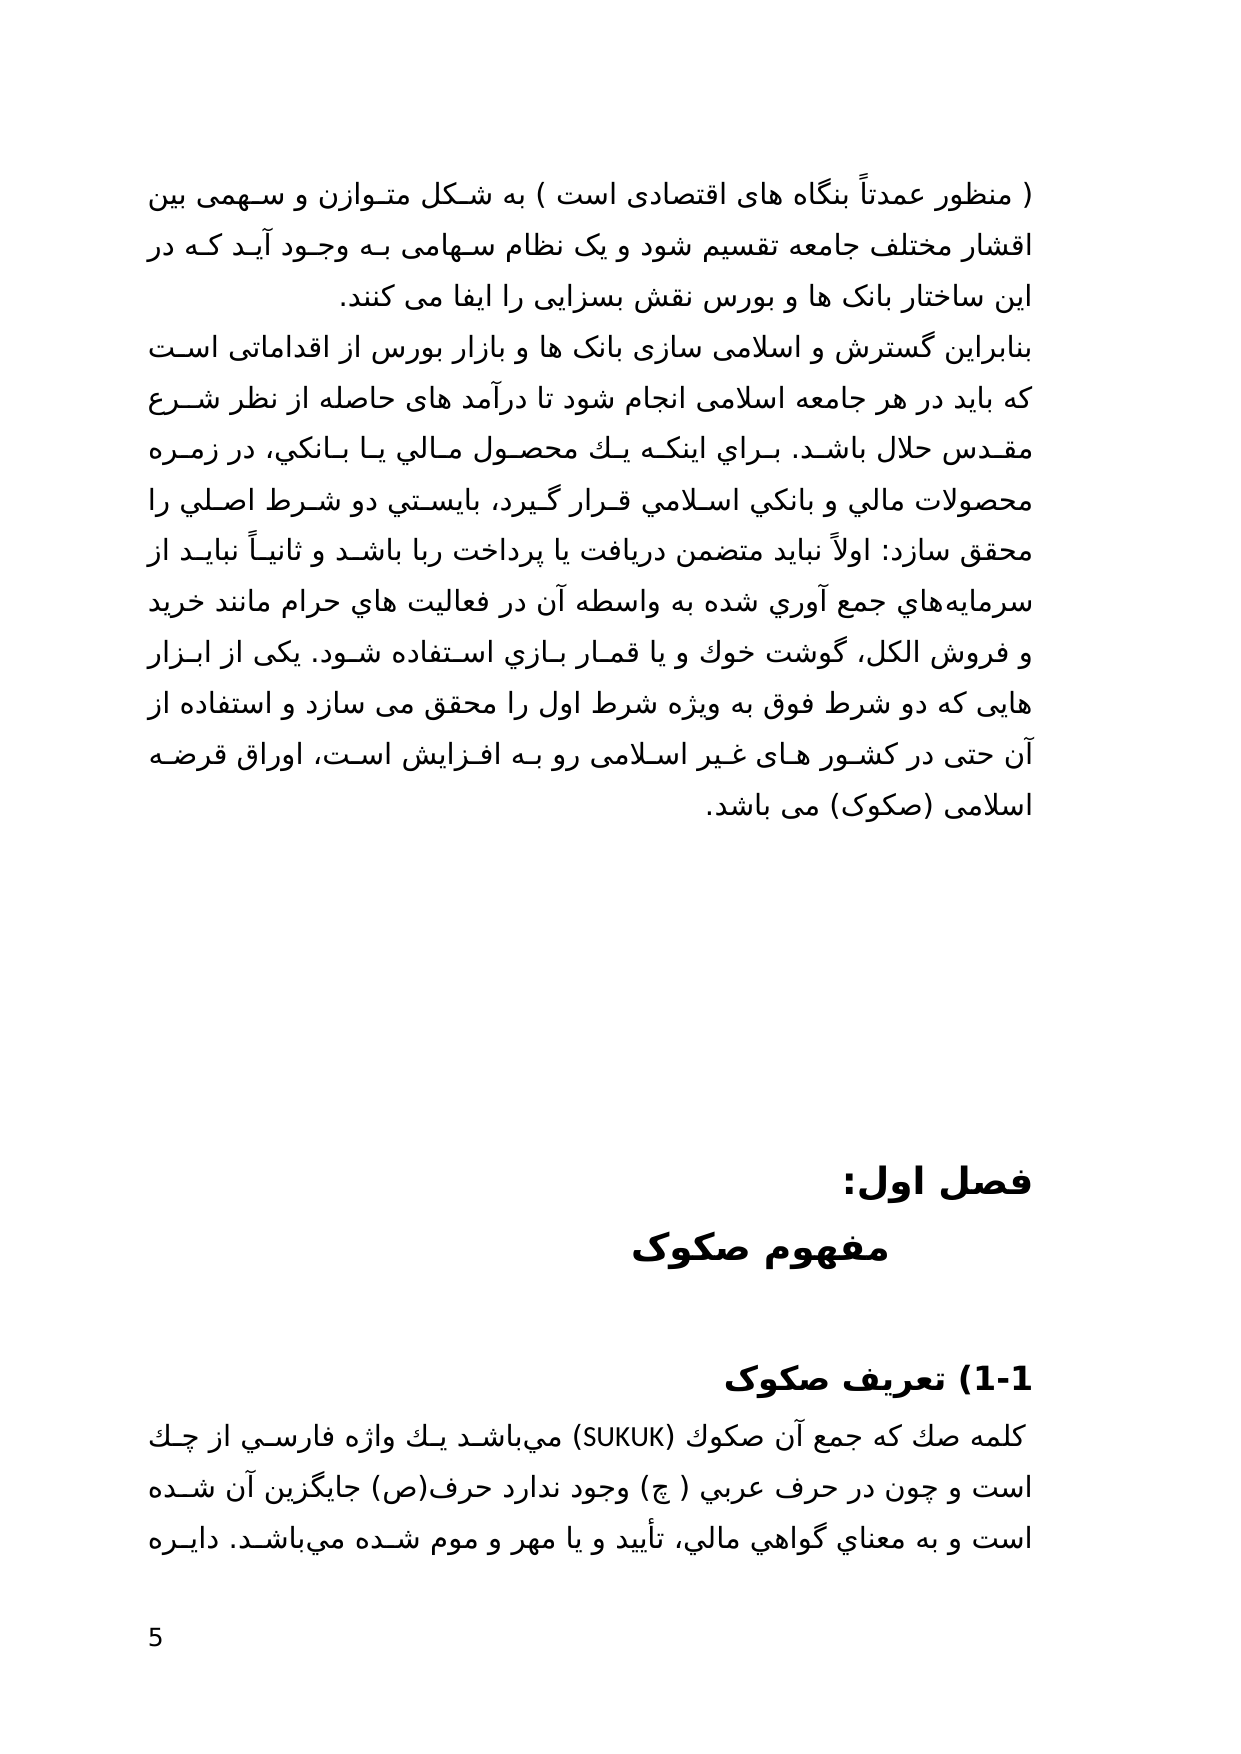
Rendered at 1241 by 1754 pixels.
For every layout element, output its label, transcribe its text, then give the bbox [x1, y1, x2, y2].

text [148, 177, 1033, 313]
text بنابراین گسترش و اسلامی سازی بانک ها و بازار بورس از اقداماتی است که باید در هر جامعه اسلامی انجام شود تا درآمد های حاصله از نظر شرع مقدس حلال باشد. براي اينكه يك محصول مالي يا بانكي، در زمره محصولات مالي و بانكي اسلامي قرار گيرد، بايستي دو شرط اصلي را محقق سازد: اولاً نبايد متضمن دريافت يا پرداخت ربا باشد و ثانياً نبايد از سرمايه‌هاي جمع آوري شده به واسطه آن در فعاليت هاي حرام مانند خريد و فروش الكل، گوشت خوك و يا قمار بازي استفاده شود. یکی از ابزار هایی که دو شرط فوق به ویژه شرط اول را محقق می سازد و استفاده از آن حتی در کشور های غیر اسلامی رو به افزایش است، اوراق قرضه اسلامی (صکوک) می باشد. [148, 330, 1033, 822]
text 1-1) تعریف صکوک [148, 1359, 1033, 1398]
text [148, 1418, 1033, 1555]
text فصل اول: [148, 1160, 1033, 1204]
text مفهوم صکوک [148, 1225, 1033, 1269]
